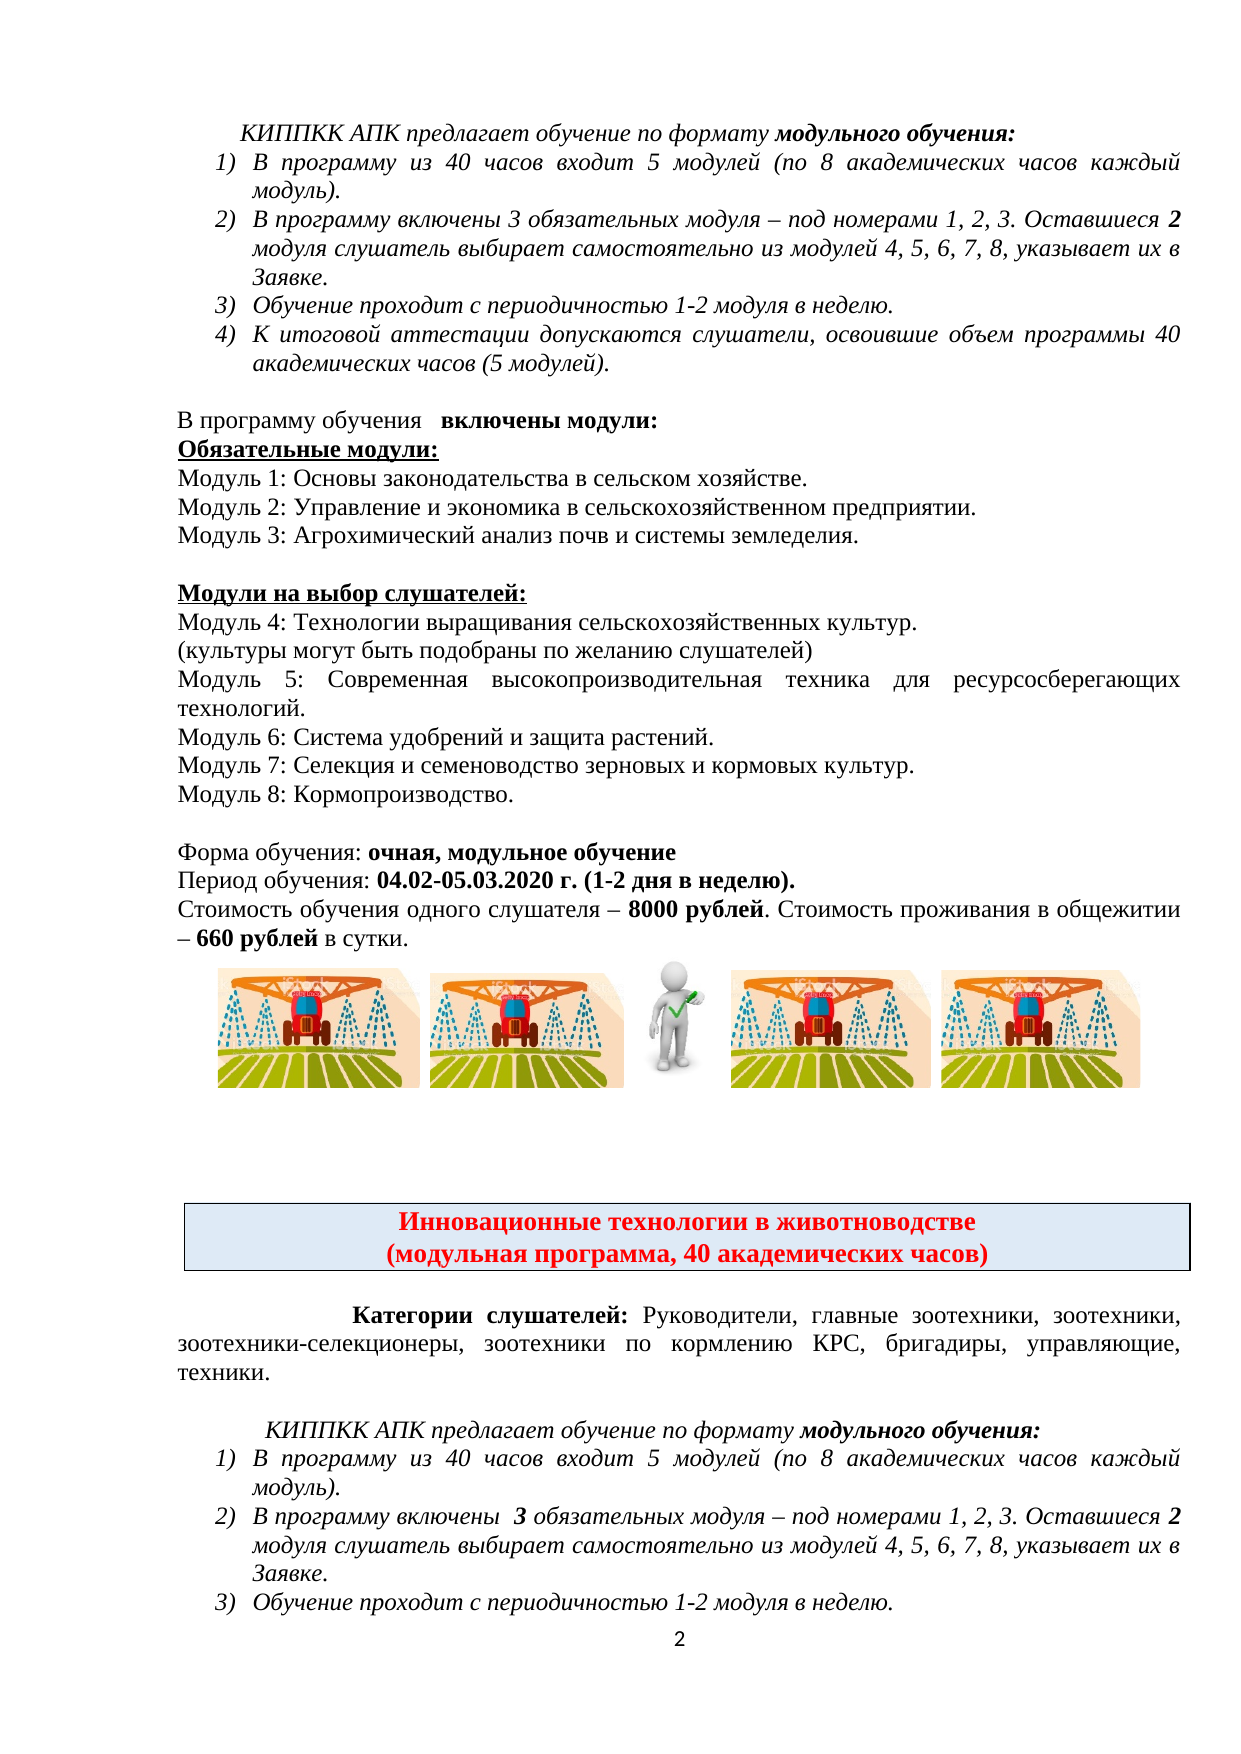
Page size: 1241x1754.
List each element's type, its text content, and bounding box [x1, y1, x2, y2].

list В программу включены 3 обязательных модуля – под номерами 1, 2, 3. Оставшиеся 2 модуля слушатель выбирает самостоятельно из модулей 4, 5, 6, 7, 8, указывает их в Заявке. [215, 204, 1181, 291]
text КИППКК АПК предлагает обучение по формату модульного обучения: [177, 118, 1181, 147]
text Модуль 6: Система удобрений и защита растений. [177, 722, 1181, 751]
list Форма обучения: очная, модульное обучение [177, 837, 1181, 866]
text (модульная программа, 40 академических часов) [185, 1233, 1189, 1270]
text Модуль 8: Кормопроизводство. [177, 779, 1181, 808]
list Обучение проходит с периодичностью 1-2 модуля в неделю. [215, 291, 1181, 319]
text Период обучения: 04.02-05.03.2020 г. (1-2 дня в неделю). [177, 866, 1181, 894]
picture [731, 970, 931, 1088]
text Модуль 7: Селекция и семеноводство зерновых и кормовых культур. [177, 751, 1181, 779]
picture [941, 970, 1141, 1088]
text Модуль 5: Современная высокопроизводительная техника для ресурсосберегающих технологий. [177, 664, 1181, 722]
text В программу обучения включены модули: [118, 406, 1181, 434]
list В программу включены 3 обязательных модуля – под номерами 1, 2, 3. Оставшиеся 2 модуля слушатель выбирает самостоятельно из модулей 4, 5, 6, 7, 8, указывает их в Заявке. [215, 1501, 1181, 1587]
text Модуль 3: Агрохимический анализ почв и системы земледелия. [177, 521, 1181, 549]
text Модуль 2: Управление и экономика в сельскохозяйственном предприятии. [177, 492, 1181, 521]
text (культуры могут быть подобраны по желанию слушателей) [177, 636, 1181, 664]
text Модули на выбор слушателей: [177, 578, 1181, 607]
picture [217, 968, 420, 1088]
picture [430, 951, 726, 1088]
text Стоимость обучения одного слушателя – 8000 рублей. Стоимость проживания в общежитии – 660 рублей в сутки. [177, 894, 1181, 952]
list Категории слушателей: Руководители, главные зоотехники, зоотехники, зоотехники-селекционеры, зоотехники по кормлению КРС, бригадиры, управляющие, техники. [177, 1300, 1181, 1386]
text Модуль 1: Основы законодательства в сельском хозяйстве. [177, 463, 1181, 492]
list К итоговой аттестации допускаются слушатели, освоившие объем программы 40 академических часов (5 модулей). [215, 319, 1181, 377]
list Обучение проходит с периодичностью 1-2 модуля в неделю. [215, 1587, 1181, 1616]
text КИППКК АПК предлагает обучение по формату модульного обучения: [177, 1415, 1181, 1443]
text Модуль 4: Технологии выращивания сельскохозяйственных культур. [177, 607, 1181, 636]
list В программу из 40 часов входит 5 модулей (по 8 академических часов каждый модуль). [215, 147, 1181, 204]
list В программу из 40 часов входит 5 модулей (по 8 академических часов каждый модуль). [215, 1443, 1181, 1501]
text Инновационные технологии в животноводстве [185, 1204, 1189, 1233]
text Обязательные модули: [177, 434, 1181, 463]
